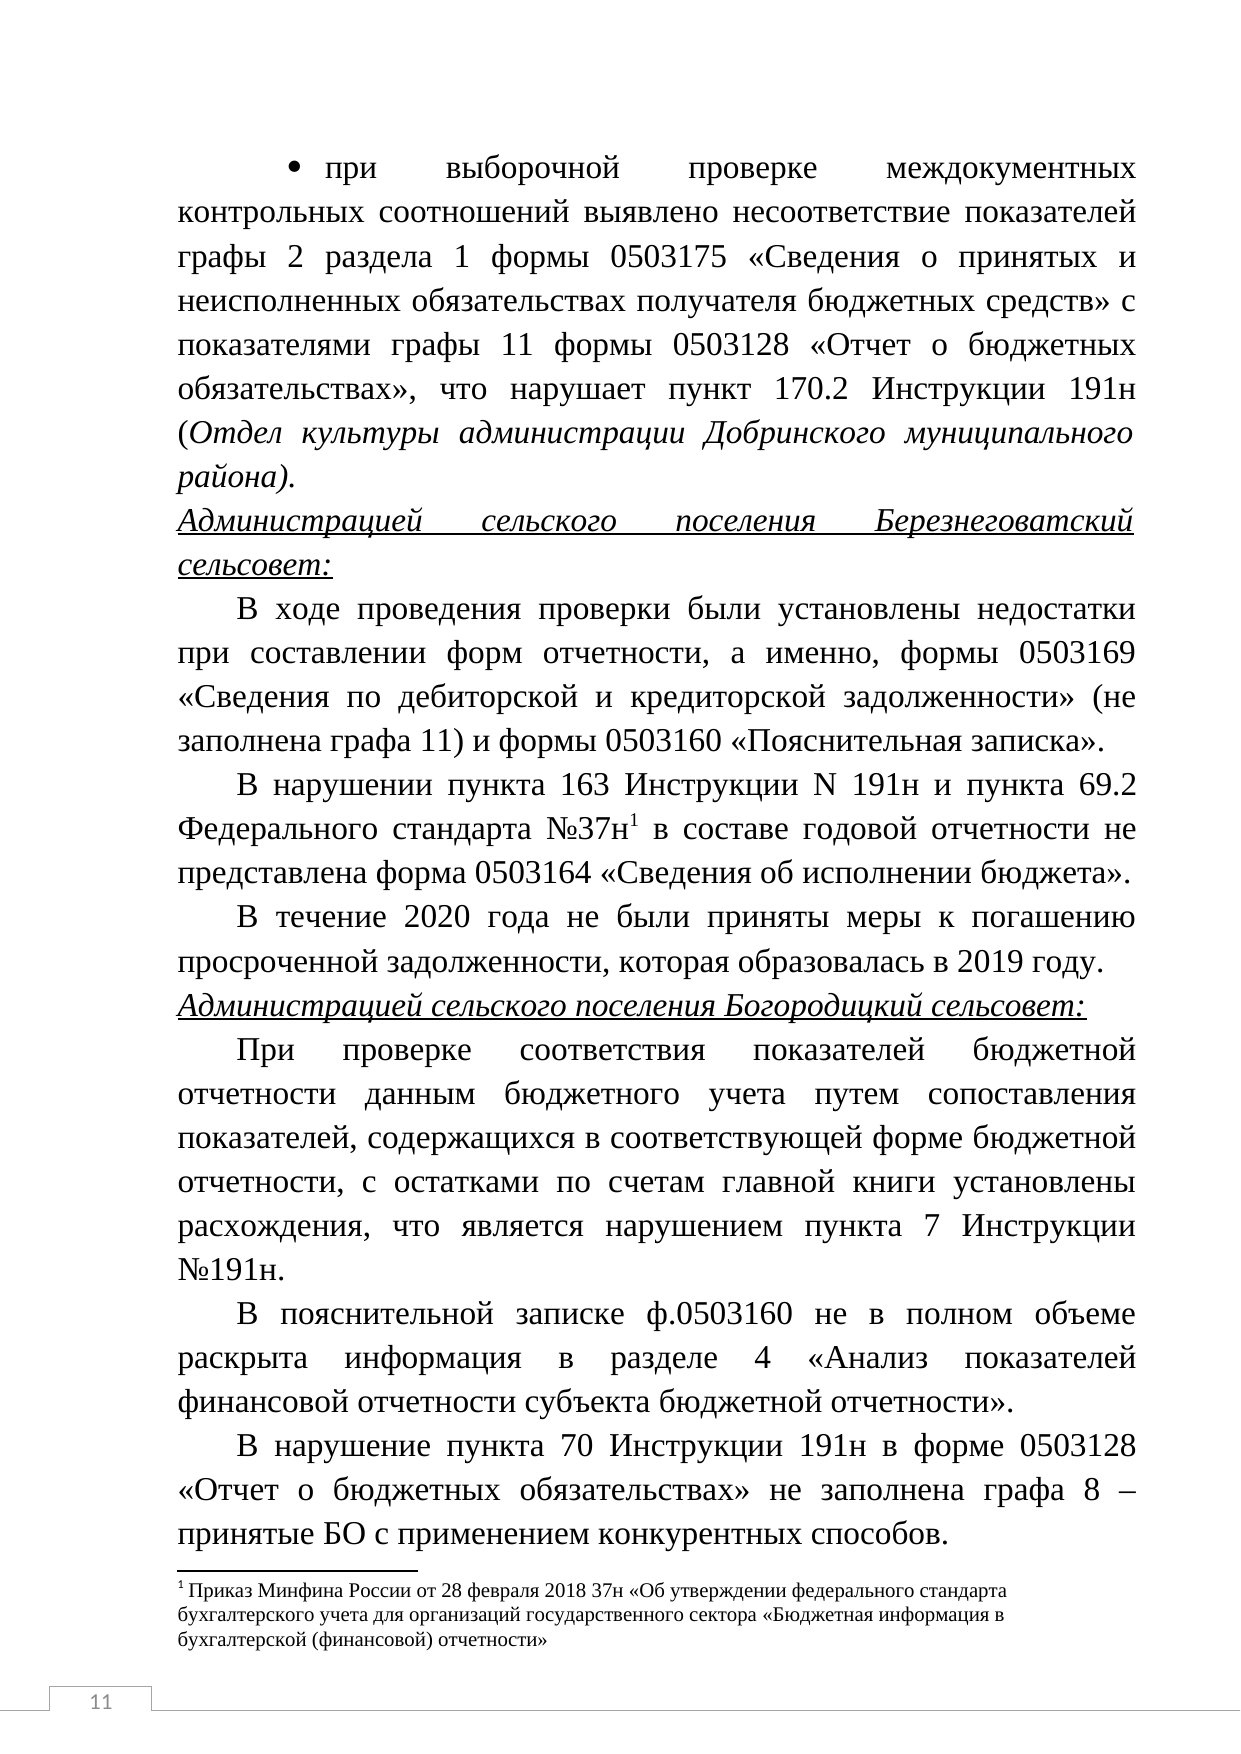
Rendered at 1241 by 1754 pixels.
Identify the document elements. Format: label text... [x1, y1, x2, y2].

text Администрацией сельского поселения Березнеговатский сельсовет: [177, 500, 1137, 583]
text В течение 2020 года не были приняты меры к погашению просроченной задолженности, которая образовалась в 2019 году. [177, 897, 1137, 979]
text В нарушении пункта 163 Инструкции N 191н и пункта 69.2 Федерального стандарта №37н в составе годовой отчетности не представлена форма 0503164 «Сведения об исполнении бюджета». [177, 764, 1137, 891]
text При проверке соответствия показателей бюджетной отчетности данным бюджетного учета путем сопоставления показателей, содержащихся в соответствующей форме бюджетной отчетности, с остатками по счетам главной книги установлены расхождения, что является нарушением пункта 7 Инструкции №191н. [177, 1029, 1137, 1288]
text Администрацией сельского поселения Богородицкий сельсовет: [177, 985, 1137, 1023]
text В пояснительной записке ф.0503160 не в полном объеме раскрыта информация в разделе 4 «Анализ показателей финансовой отчетности субъекта бюджетной отчетности». [177, 1293, 1137, 1420]
text В ходе проведения проверки были установлены недостатки при составлении форм отчетности, а именно, формы 0503169 «Сведения по дебиторской и кредиторской задолженности» (не заполнена графа 11) и формы 0503160 «Пояснительная записка». [177, 588, 1137, 759]
list при выборочной проверке междокументных контрольных соотношений выявлено несоответствие показателей графы 2 раздела 1 формы 0503175 «Сведения о принятых и неисполненных обязательствах получателя бюджетных средств» с показателями графы 11 формы 0503128 «Отчет о бюджетных обязательствах», что нарушает пункт 170.2 Инструкции 191н (Отдел культуры администрации Добринского муниципального района). [177, 148, 1137, 494]
